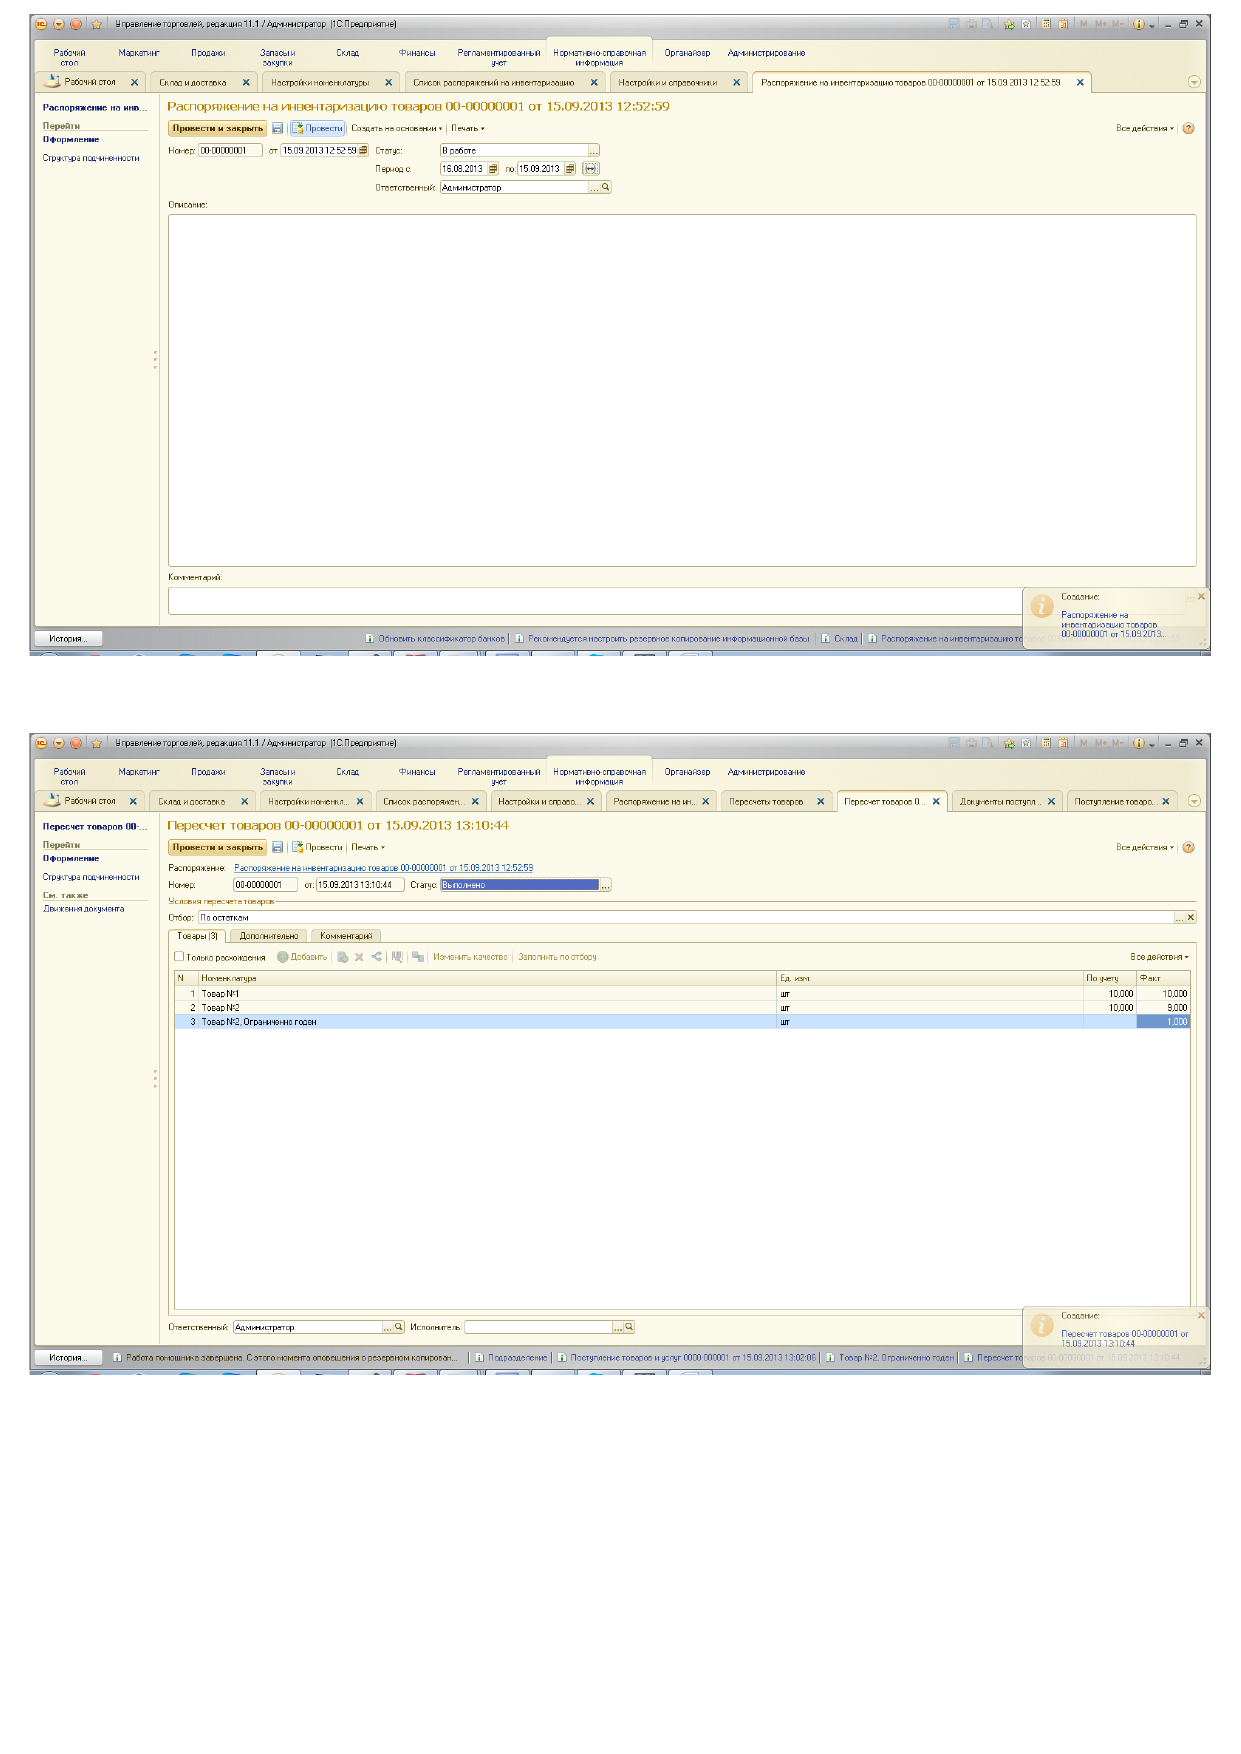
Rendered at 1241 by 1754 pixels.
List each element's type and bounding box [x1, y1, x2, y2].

picture [29, 14, 1211, 656]
picture [29, 733, 1211, 1375]
